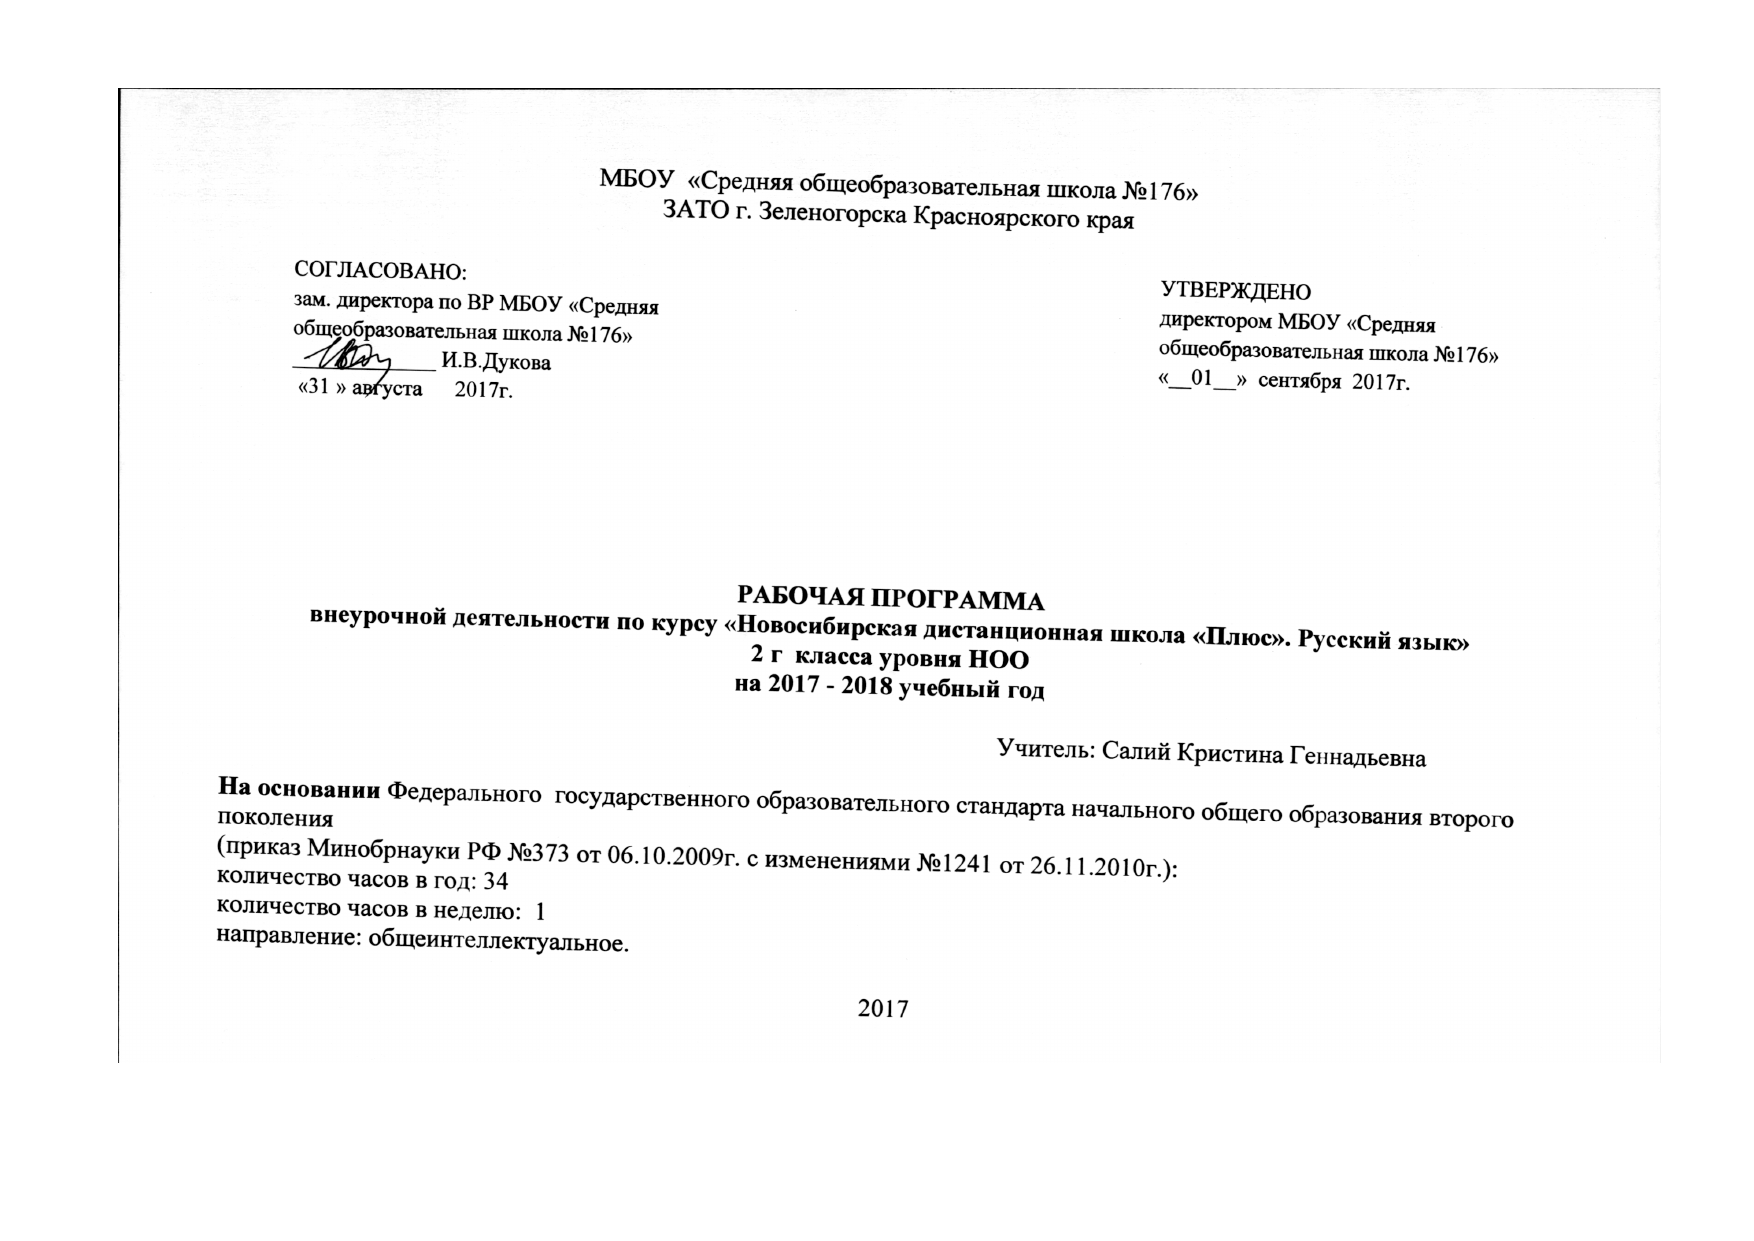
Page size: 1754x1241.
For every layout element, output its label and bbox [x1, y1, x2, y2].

picture [118, 88, 1661, 1063]
